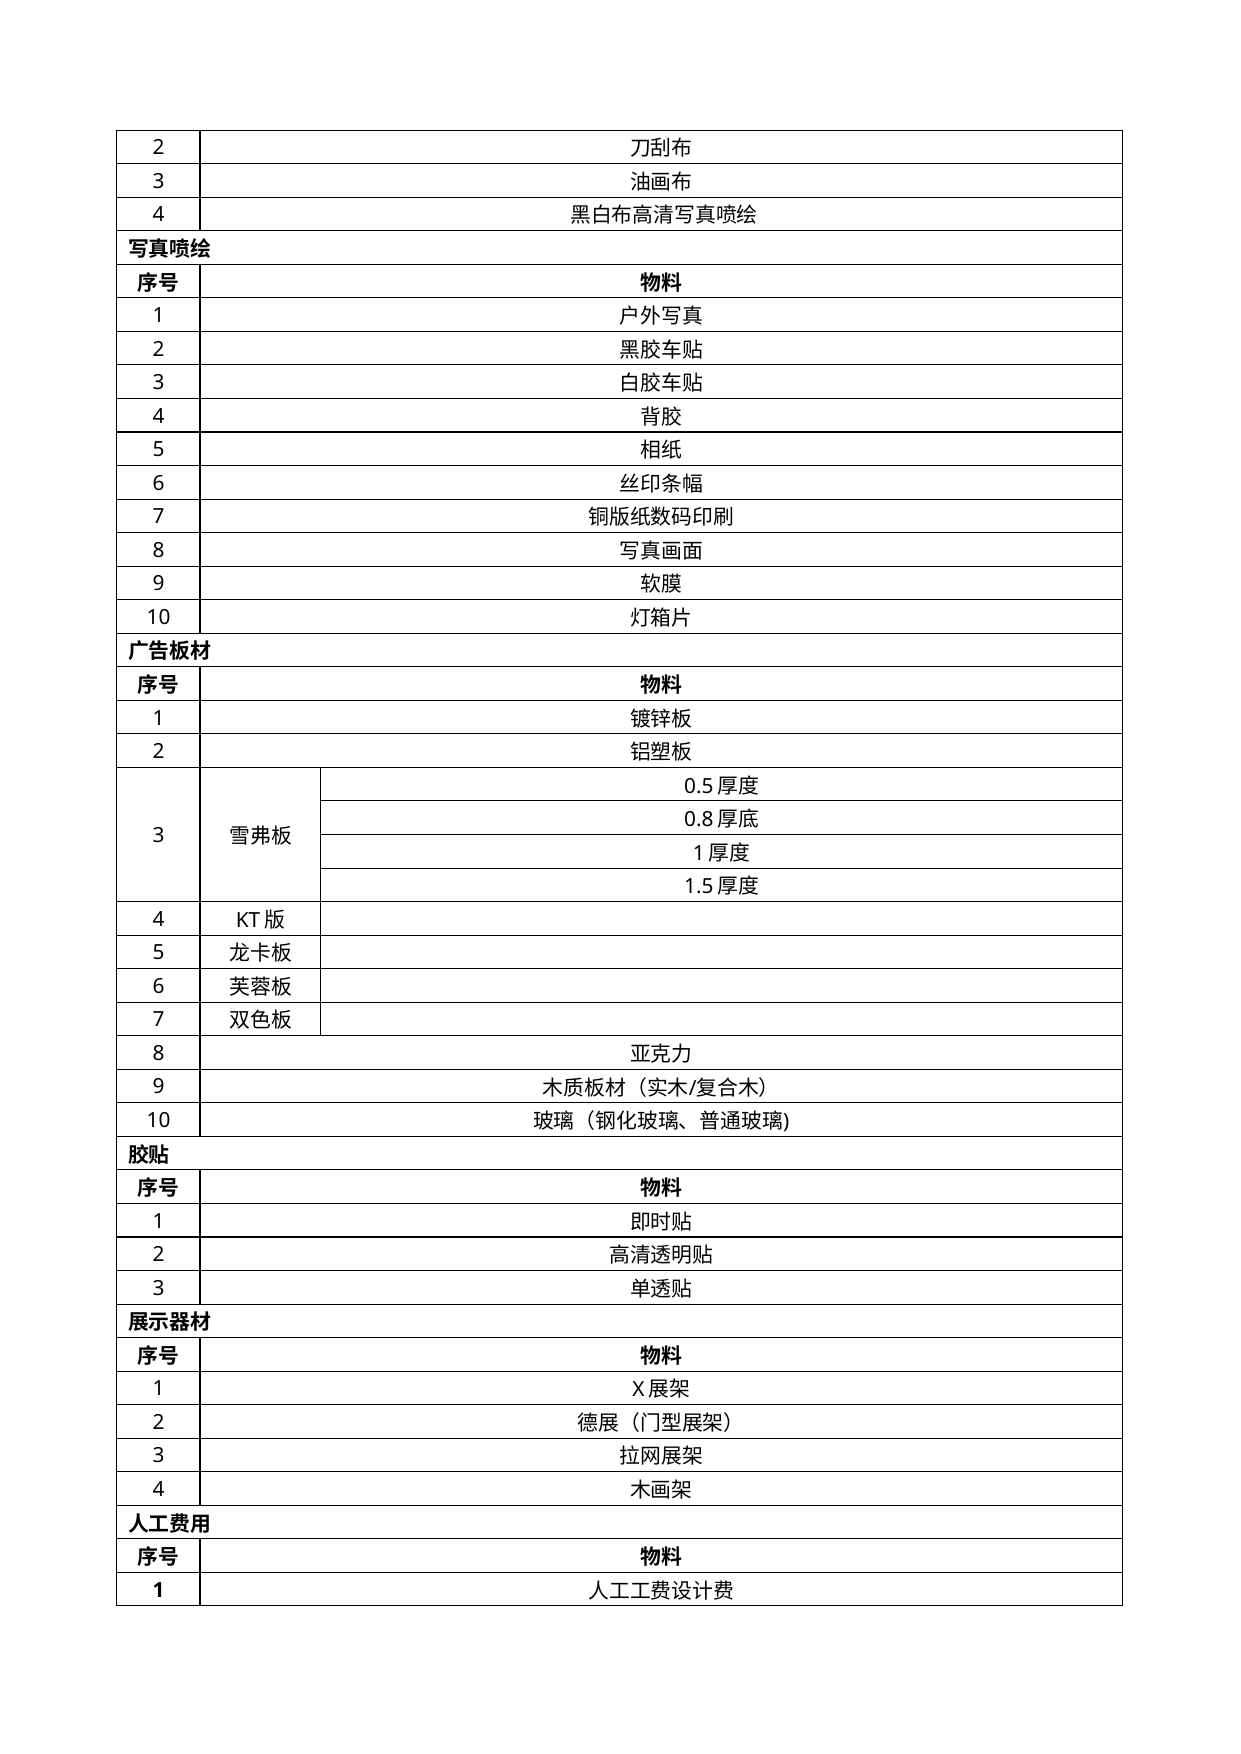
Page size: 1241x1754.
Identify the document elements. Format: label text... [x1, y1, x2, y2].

table_cell 木画架 [201, 1472, 1122, 1505]
table_cell 铜版纸数码印刷 [201, 500, 1122, 532]
table_cell 2 [117, 131, 199, 163]
table_cell 芙蓉板 [201, 969, 320, 1002]
table_cell 1.5厚度 [321, 869, 1122, 901]
table_cell 9 [117, 567, 199, 599]
table_cell [321, 936, 1122, 968]
table_cell 户外写真 [201, 298, 1122, 331]
table_cell 5 [117, 936, 199, 968]
table_cell 6 [117, 969, 199, 1002]
table_cell 人工工费设计费 [201, 1573, 1122, 1605]
table_cell 亚克力 [201, 1036, 1122, 1069]
table_cell 1 [117, 1204, 199, 1236]
table_cell 10 [117, 600, 199, 633]
table_cell 相纸 [201, 433, 1122, 465]
table_cell 10 [117, 1103, 199, 1136]
table_cell 黑胶车贴 [201, 332, 1122, 364]
table_cell 即时贴 [201, 1204, 1122, 1236]
table_cell 双色板 [201, 1003, 320, 1035]
table_cell 广告板材 [117, 634, 1122, 666]
table_cell 4 [117, 198, 199, 230]
table_cell 白胶车贴 [201, 365, 1122, 398]
table_cell 物料 [201, 1338, 1122, 1371]
table_cell 物料 [201, 667, 1122, 700]
table_cell 3 [117, 1439, 199, 1471]
table_cell 黑白布高清写真喷绘 [201, 198, 1122, 230]
table_cell 写真喷绘 [117, 231, 1122, 264]
table_cell 序号 [117, 265, 199, 297]
table_cell 9 [117, 1070, 199, 1102]
table_cell 灯箱片 [201, 600, 1122, 633]
table_cell 4 [117, 902, 199, 934]
table_cell 1 [117, 1372, 199, 1404]
table_cell 7 [117, 500, 199, 532]
table_cell 序号 [117, 1539, 199, 1572]
table_cell 背胶 [201, 399, 1122, 431]
table_cell 高清透明贴 [201, 1238, 1122, 1270]
table_cell 玻璃（钢化玻璃、普通玻璃) [201, 1103, 1122, 1136]
table_cell 8 [117, 1036, 199, 1069]
table_cell 序号 [117, 1338, 199, 1371]
table_cell 单透贴 [201, 1271, 1122, 1303]
table_cell 4 [117, 1472, 199, 1505]
table_cell 物料 [201, 1539, 1122, 1572]
table_cell 3 [117, 365, 199, 398]
table_cell 7 [117, 1003, 199, 1035]
table_cell 铝塑板 [201, 734, 1122, 767]
table_cell 写真画面 [201, 533, 1122, 566]
table_cell [321, 902, 1122, 934]
table_cell 1 [117, 1573, 199, 1605]
table_cell 展示器材 [117, 1305, 1122, 1337]
table_cell 人工费用 [117, 1506, 1122, 1538]
table_cell 8 [117, 533, 199, 566]
table_cell 物料 [201, 265, 1122, 297]
table_cell 雪弗板 [201, 768, 320, 901]
table_cell 5 [117, 433, 199, 465]
table_cell 丝印条幅 [201, 466, 1122, 498]
table_cell 2 [117, 1405, 199, 1438]
table_cell X展架 [201, 1372, 1122, 1404]
table_cell 物料 [201, 1170, 1122, 1203]
table_cell 镀锌板 [201, 701, 1122, 733]
table_cell 木质板材（实木/复合木） [201, 1070, 1122, 1102]
table_cell 0.5厚度 [321, 768, 1122, 800]
table_cell 刀刮布 [201, 131, 1122, 163]
table_cell 0.8厚底 [321, 801, 1122, 834]
table_cell 4 [117, 399, 199, 431]
table_cell 2 [117, 1238, 199, 1270]
table_cell 1 [117, 701, 199, 733]
table_cell 1厚度 [321, 835, 1122, 867]
table_cell 3 [117, 1271, 199, 1303]
table_cell 2 [117, 332, 199, 364]
table_cell 胶贴 [117, 1137, 1122, 1169]
table_cell 油画布 [201, 164, 1122, 197]
table_cell 德展（门型展架） [201, 1405, 1122, 1438]
table_cell 3 [117, 164, 199, 197]
table_cell 序号 [117, 667, 199, 700]
table_cell KT版 [201, 902, 320, 934]
table_cell 6 [117, 466, 199, 498]
table_cell 龙卡板 [201, 936, 320, 968]
table_cell 1 [117, 298, 199, 331]
table_cell [321, 1003, 1122, 1035]
table_cell 2 [117, 734, 199, 767]
table_cell 3 [117, 768, 199, 901]
table_cell 拉网展架 [201, 1439, 1122, 1471]
table_cell 序号 [117, 1170, 199, 1203]
table_cell [321, 969, 1122, 1002]
table_cell 软膜 [201, 567, 1122, 599]
